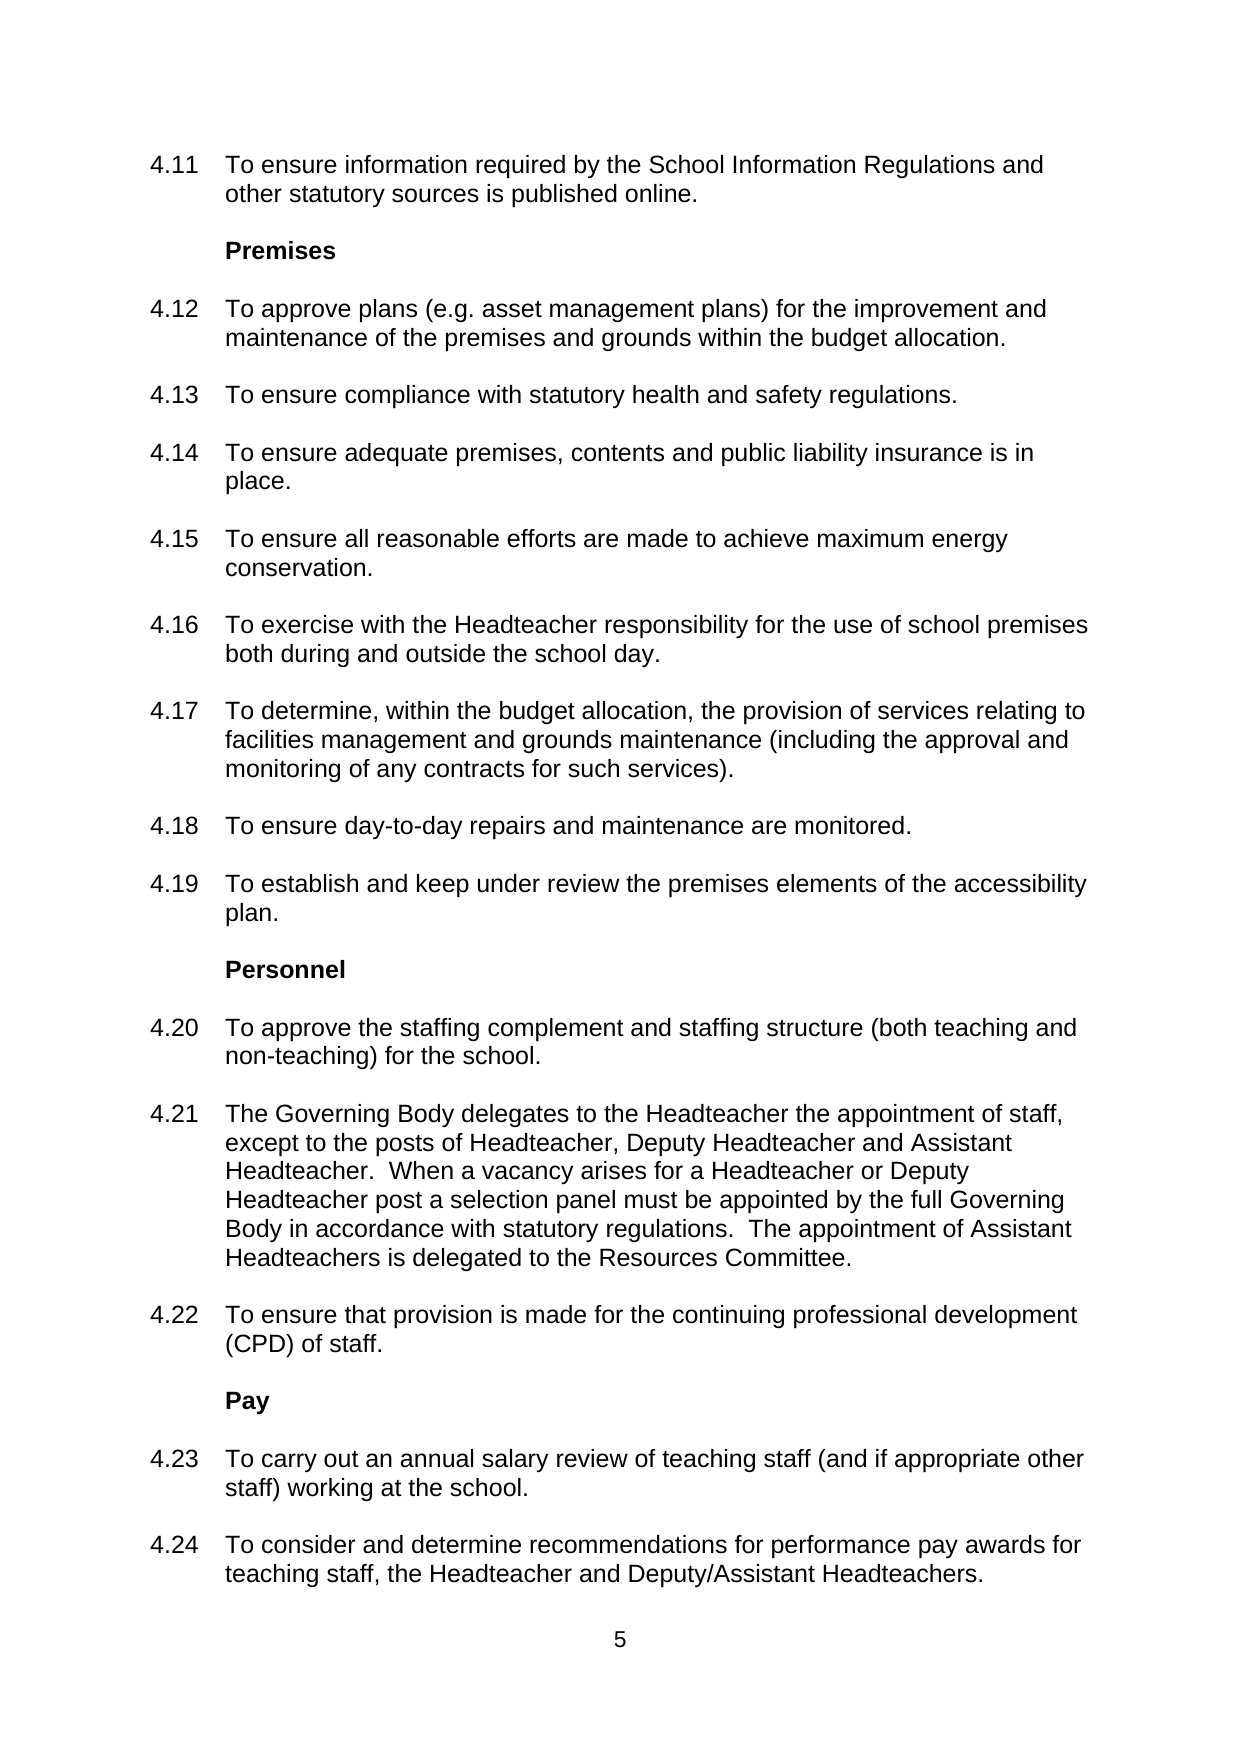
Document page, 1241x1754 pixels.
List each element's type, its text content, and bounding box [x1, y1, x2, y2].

text 4.19 To establish and keep under review the premises elements of the accessibility plan. [150, 869, 1090, 926]
text Pay [150, 1386, 1090, 1415]
text 4.24 To consider and determine recommendations for performance pay awards for teaching staff, the Headteacher and Deputy/Assistant Headteachers. [150, 1530, 1090, 1587]
text 4.17 To determine, within the budget allocation, the provision of services relating to facilities management and grounds maintenance (including the approval and monitoring of any contracts for such services). [150, 696, 1090, 782]
text Personnel [150, 955, 1090, 984]
text 4.22 To ensure that provision is made for the continuing professional development (CPD) of staff. [150, 1300, 1090, 1357]
text 4.21 The Governing Body delegates to the Headteacher the appointment of staff, except to the posts of Headteacher, Deputy Headteacher and Assistant Headteacher. When a vacancy arises for a Headteacher or Deputy Headteacher post a selection panel must be appointed by the full Governing Body in accordance with statutory regulations. The appointment of Assistant Headteachers is delegated to the Resources Committee. [150, 1099, 1090, 1271]
text 4.13 To ensure compliance with statutory health and safety regulations. [150, 380, 1090, 409]
text 4.23 To carry out an annual salary review of teaching staff (and if appropriate other staff) working at the school. [150, 1444, 1090, 1501]
text 4.20 To approve the staffing complement and staffing structure (both teaching and non-teaching) for the school. [150, 1012, 1090, 1070]
text 4.15 To ensure all reasonable efforts are made to achieve maximum energy conservation. [150, 524, 1090, 581]
text 4.12 To approve plans (e.g. asset management plans) for the improvement and maintenance of the premises and grounds within the budget allocation. [150, 294, 1090, 351]
text 4.11 To ensure information required by the School Information Regulations and other statutory sources is published online. [150, 150, 1090, 207]
text 4.16 To exercise with the Headteacher responsibility for the use of school premises both during and outside the school day. [150, 610, 1090, 667]
text 4.18 To ensure day-to-day repairs and maintenance are monitored. [150, 811, 1090, 840]
text 4.14 To ensure adequate premises, contents and public liability insurance is in place. [150, 437, 1090, 495]
text Premises [150, 236, 1090, 265]
